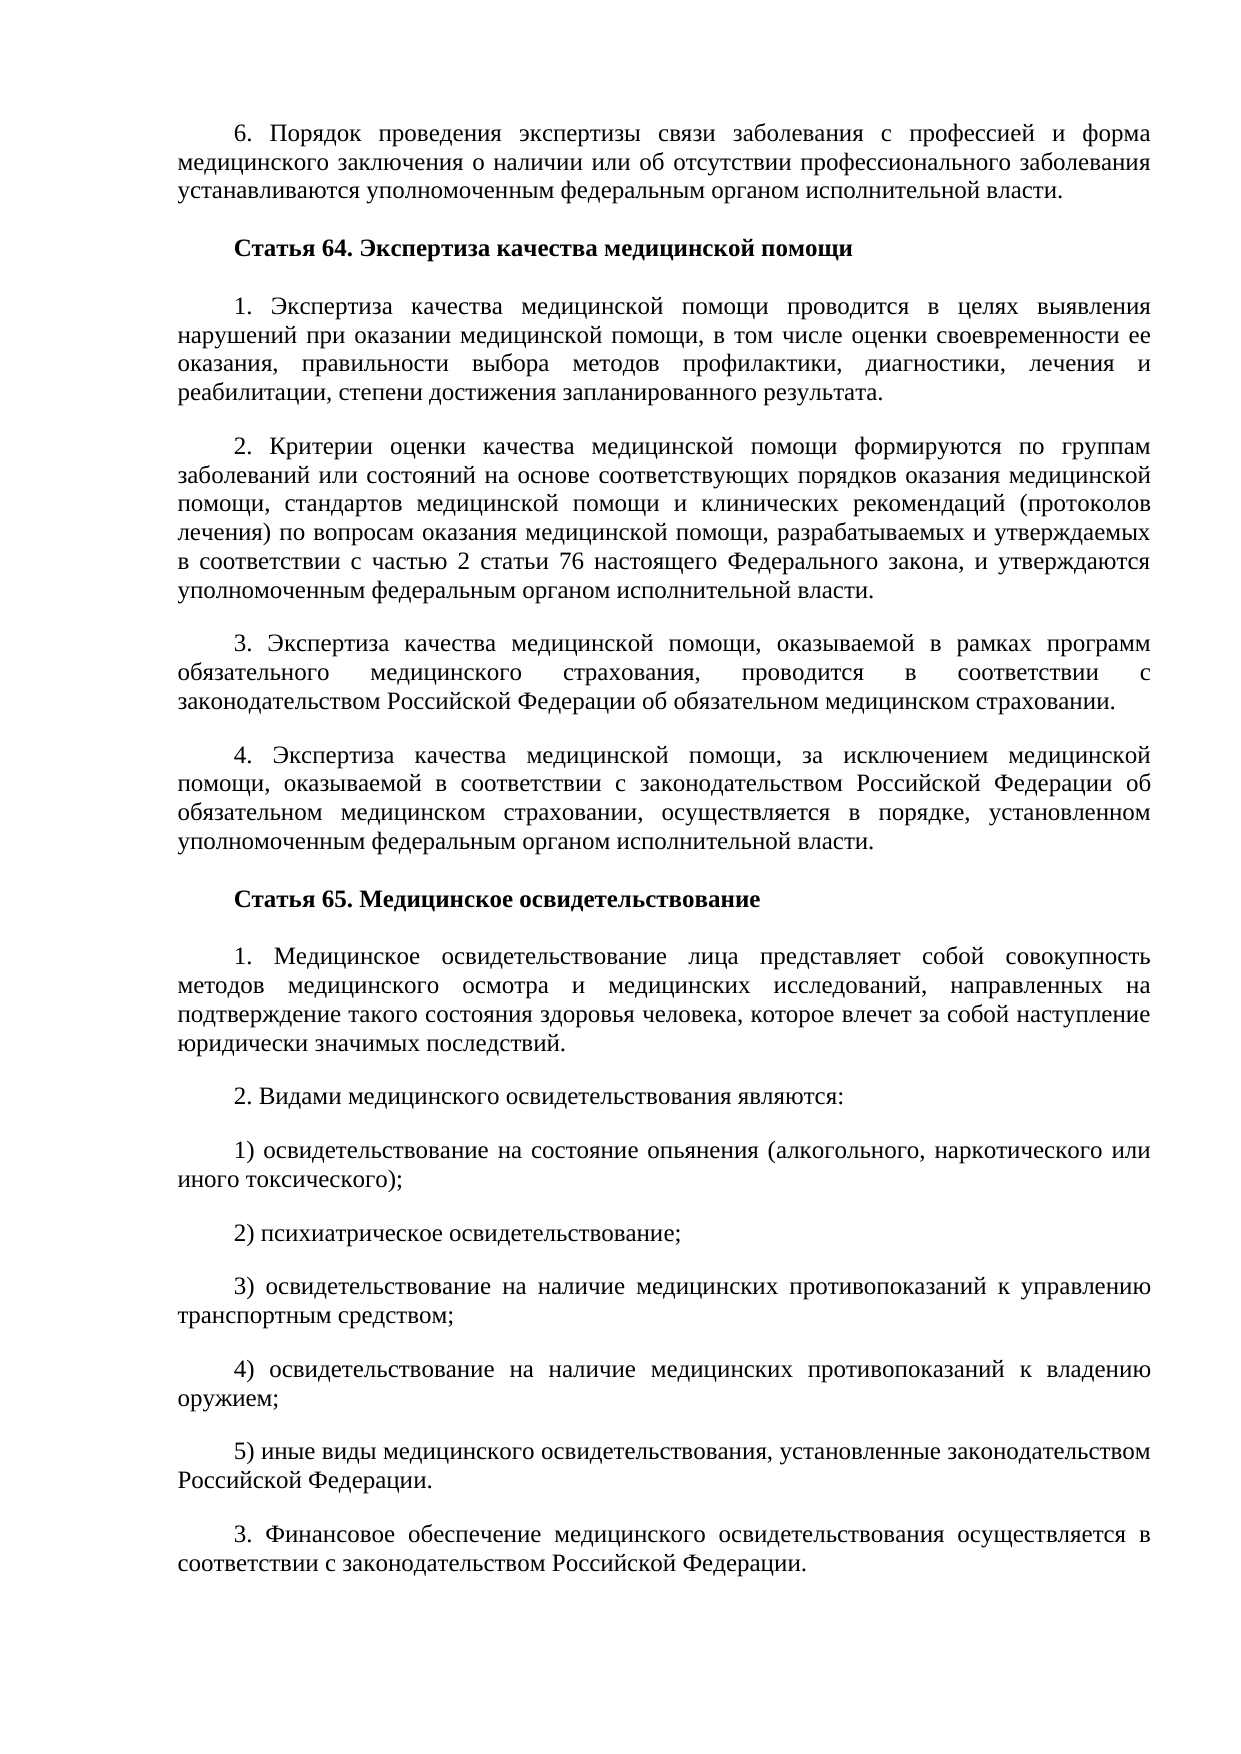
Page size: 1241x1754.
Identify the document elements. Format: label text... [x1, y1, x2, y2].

text 4) освидетельствование на наличие медицинских противопоказаний к владению оружием; [177, 1354, 1152, 1411]
text 2) психиатрическое освидетельствование; [177, 1218, 1152, 1246]
text 2. Видами медицинского освидетельствования являются: [177, 1081, 1152, 1110]
text Статья 65. Медицинское освидетельствование [177, 884, 1152, 912]
text 6. Порядок проведения экспертизы связи заболевания с профессией и форма медицинского заключения о наличии или об отсутствии профессионального заболевания устанавливаются уполномоченным федеральным органом исполнительной власти. [177, 118, 1152, 204]
text 5) иные виды медицинского освидетельствования, установленные законодательством Российской Федерации. [177, 1436, 1152, 1494]
text 2. Критерии оценки качества медицинской помощи формируются по группам заболеваний или состояний на основе соответствующих порядков оказания медицинской помощи, стандартов медицинской помощи и клинических рекомендаций (протоколов лечения) по вопросам оказания медицинской помощи, разрабатываемых и утверждаемых в соответствии с частью 2 статьи 76 настоящего Федерального закона, и утверждаются уполномоченным федеральным органом исполнительной власти. [177, 431, 1152, 603]
text 1. Экспертиза качества медицинской помощи проводится в целях выявления нарушений при оказании медицинской помощи, в том числе оценки своевременности ее оказания, правильности выбора методов профилактики, диагностики, лечения и реабилитации, степени достижения запланированного результата. [177, 291, 1152, 406]
text Статья 64. Экспертиза качества медицинской помощи [177, 233, 1152, 262]
text 3) освидетельствование на наличие медицинских противопоказаний к управлению транспортным средством; [177, 1271, 1152, 1329]
text 3. Финансовое обеспечение медицинского освидетельствования осуществляется в соответствии с законодательством Российской Федерации. [177, 1519, 1152, 1576]
text 3. Экспертиза качества медицинской помощи, оказываемой в рамках программ обязательного медицинского страхования, проводится в соответствии с законодательством Российской Федерации об обязательном медицинском страховании. [177, 628, 1152, 715]
text 1. Медицинское освидетельствование лица представляет собой совокупность методов медицинского осмотра и медицинских исследований, направленных на подтверждение такого состояния здоровья человека, которое влечет за собой наступление юридически значимых последствий. [177, 941, 1152, 1056]
text 4. Экспертиза качества медицинской помощи, за исключением медицинской помощи, оказываемой в соответствии с законодательством Российской Федерации об обязательном медицинском страховании, осуществляется в порядке, установленном уполномоченным федеральным органом исполнительной власти. [177, 740, 1152, 855]
text 1) освидетельствование на состояние опьянения (алкогольного, наркотического или иного токсического); [177, 1135, 1152, 1193]
